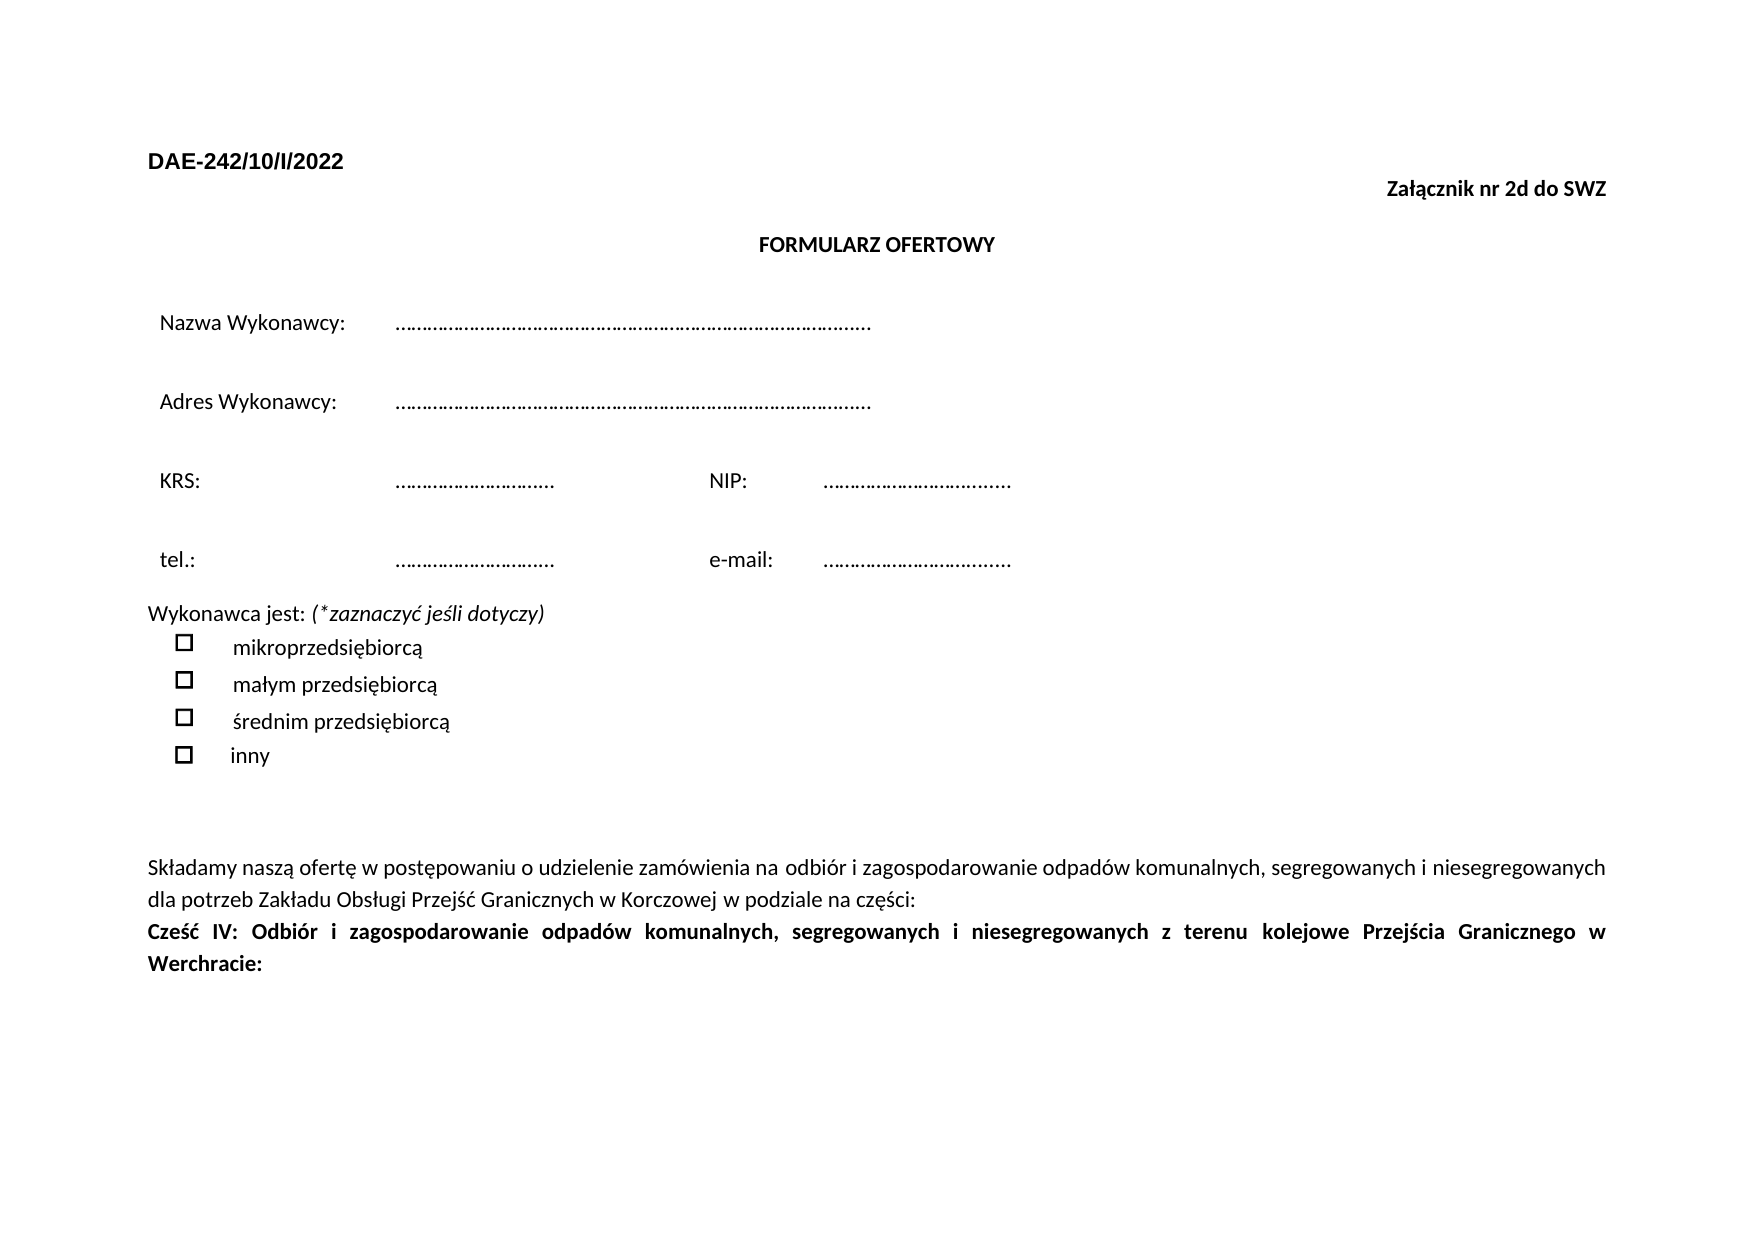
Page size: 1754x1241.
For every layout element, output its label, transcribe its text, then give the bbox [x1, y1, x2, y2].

table_cell [163, 703, 221, 740]
table_cell KRS: [149, 441, 384, 519]
table_cell e-mail: [636, 520, 812, 598]
text Wykonawca jest: (*zaznaczyć jeśli dotyczy) [148, 599, 1606, 627]
table_header …………………………………………………………………………...… [385, 283, 1092, 361]
table_cell [163, 666, 221, 702]
table_cell NIP: [636, 441, 812, 519]
table_cell ………………………... [385, 520, 634, 598]
table_cell małym przedsiębiorcą [222, 666, 605, 702]
text inny [148, 741, 1606, 769]
text Składamy naszą ofertę w postępowaniu o udzielenie zamówienia na odbiór i zagospodarowanie odpadów komunalnych, segregowanych i niesegregowanych dla potrzeb Zakładu Obsługi Przejść Granicznych w Korczowej w podziale na części: [148, 853, 1606, 913]
table_header [163, 629, 221, 665]
table_cell …………………………………………………………………………...… [385, 362, 1092, 440]
subtitle DAE-242/10/I/2022 [148, 148, 1606, 174]
table_cell Adres Wykonawcy: [149, 362, 384, 440]
subtitle FORMULARZ OFERTOWY [148, 230, 1606, 258]
text Cześć IV: Odbiór i zagospodarowanie odpadów komunalnych, segregowanych i niesegregowanych z terenu kolejowe Przejścia Granicznego w Werchracie: [148, 917, 1606, 977]
table_header mikroprzedsiębiorcą [222, 629, 605, 665]
text Załącznik nr 2d do SWZ [738, 174, 1606, 202]
table_header Nazwa Wykonawcy: [149, 283, 384, 361]
table_cell tel.: [149, 520, 384, 598]
table_cell średnim przedsiębiorcą [222, 703, 605, 740]
table_cell ………………………........ [813, 520, 1092, 598]
table_cell ………………………........ [813, 441, 1092, 519]
table_cell ………………………... [385, 441, 634, 519]
